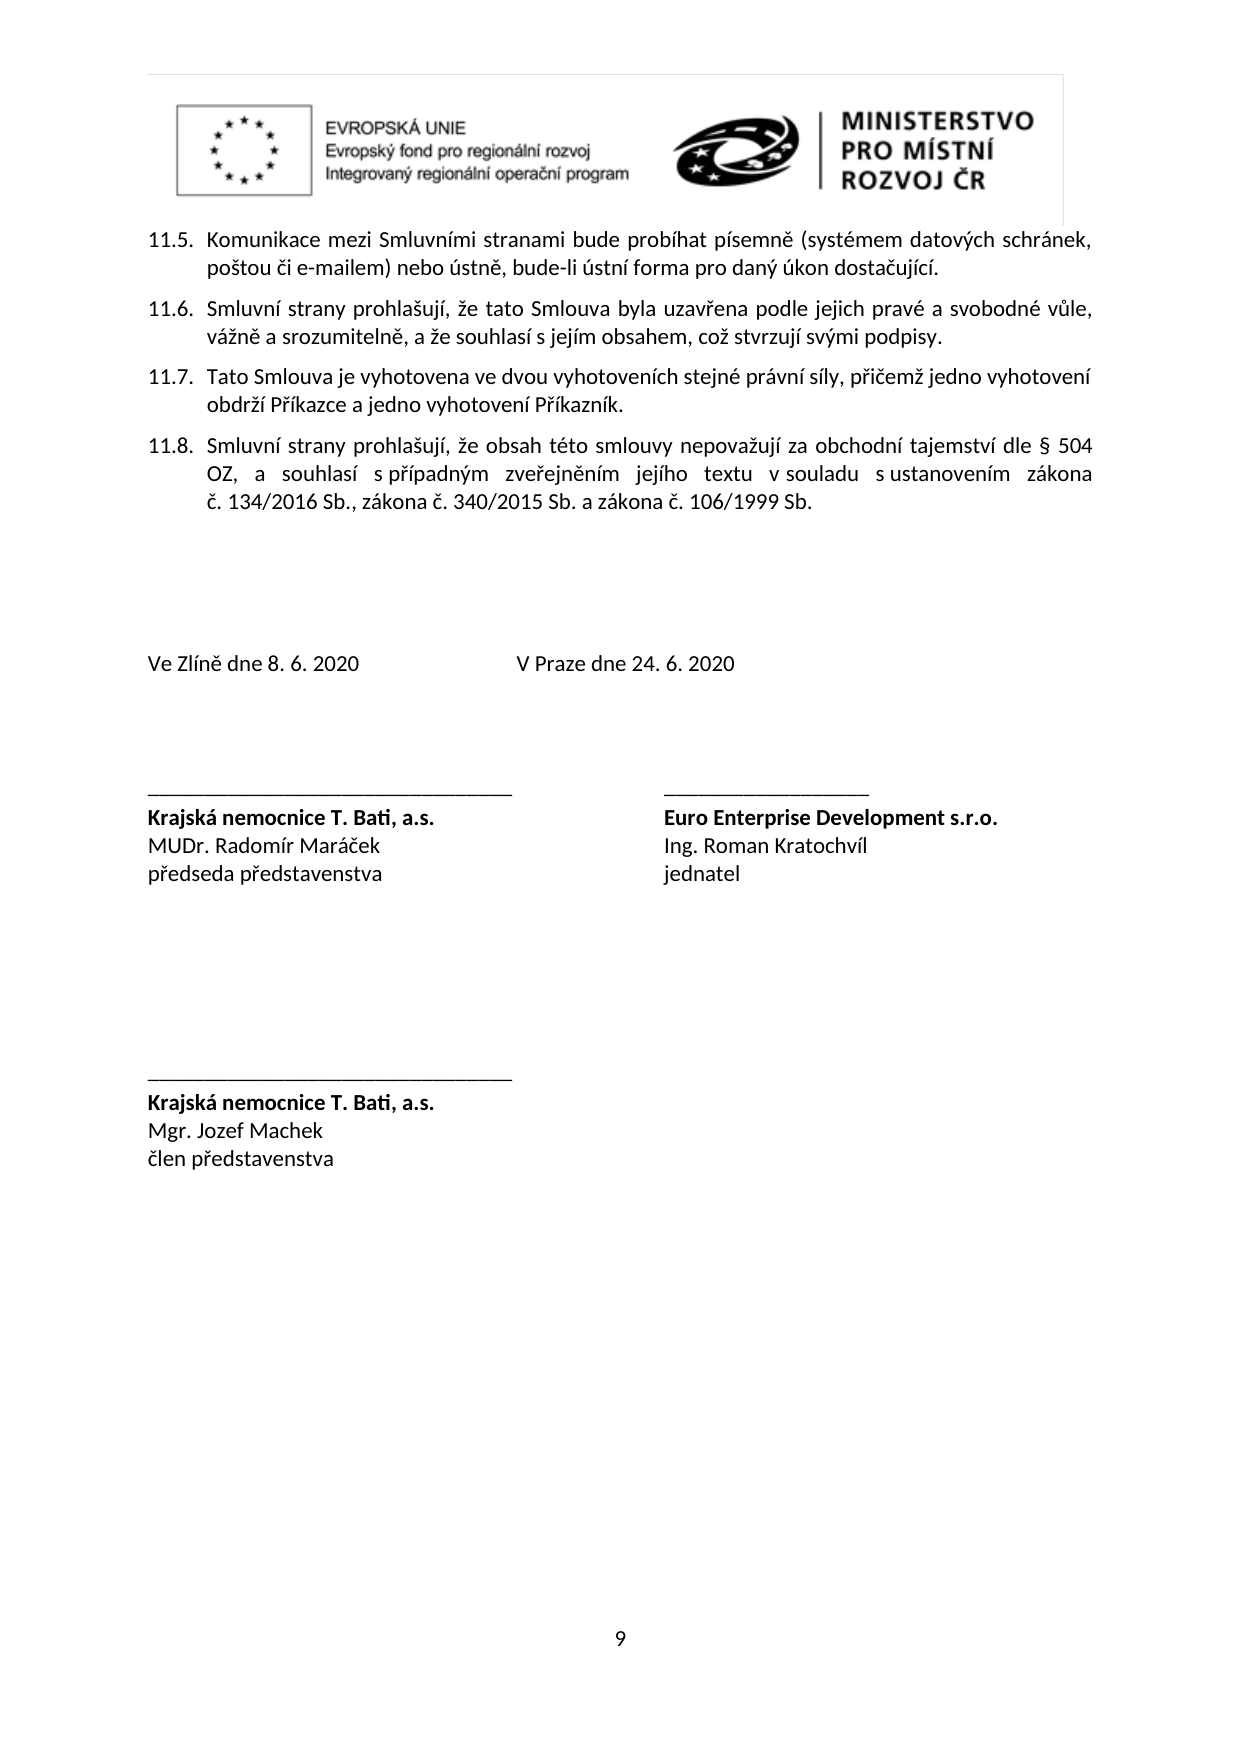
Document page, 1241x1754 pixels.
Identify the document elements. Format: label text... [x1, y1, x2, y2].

text Krajská nemocnice T. Bati, a.s. [148, 1088, 1093, 1116]
text 11.5. Komunikace mezi Smluvními stranami bude probíhat písemně (systémem datových schránek, poštou či e-mailem) nebo ústně, bude-li ústní forma pro daný úkon dostačující. [148, 225, 1093, 281]
text Ve Zlíně dne 8. 6. 2020 V Praze dne 24. 6. 2020 [148, 649, 1093, 677]
text 11.7. Tato Smlouva je vyhotovena ve dvou vyhotoveních stejné právní síly, přičemž jedno vyhotovení obdrží Příkazce a jedno vyhotovení Příkazník. [148, 362, 1093, 418]
text Mgr. Jozef Machek [148, 1116, 1093, 1144]
text předseda představenstva jednatel [148, 859, 1093, 888]
text 11.6. Smluvní strany prohlašují, že tato Smlouva byla uzavřena podle jejich pravé a svobodné vůle, vážně a srozumitelně, a že souhlasí s jejím obsahem, což stvrzují svými podpisy. [148, 294, 1093, 350]
text člen představenstva [148, 1144, 1093, 1172]
text MUDr. Radomír Maráček Ing. Roman Kratochvíl [148, 832, 1093, 859]
text ________________________________ [148, 1056, 1093, 1084]
picture [147, 73, 1065, 226]
text Krajská nemocnice T. Bati, a.s. Euro Enterprise Development s.r.o. [148, 803, 1093, 832]
text 11.8. Smluvní strany prohlašují, že obsah této smlouvy nepovažují za obchodní tajemství dle § 504 OZ, a souhlasí s případným zveřejněním jejího textu v souladu s ustanovením zákona č. 134/2016 Sb., zákona č. 340/2015 Sb. a zákona č. 106/1999 Sb. [148, 431, 1093, 515]
text ________________________________ __________________ [148, 771, 1093, 799]
